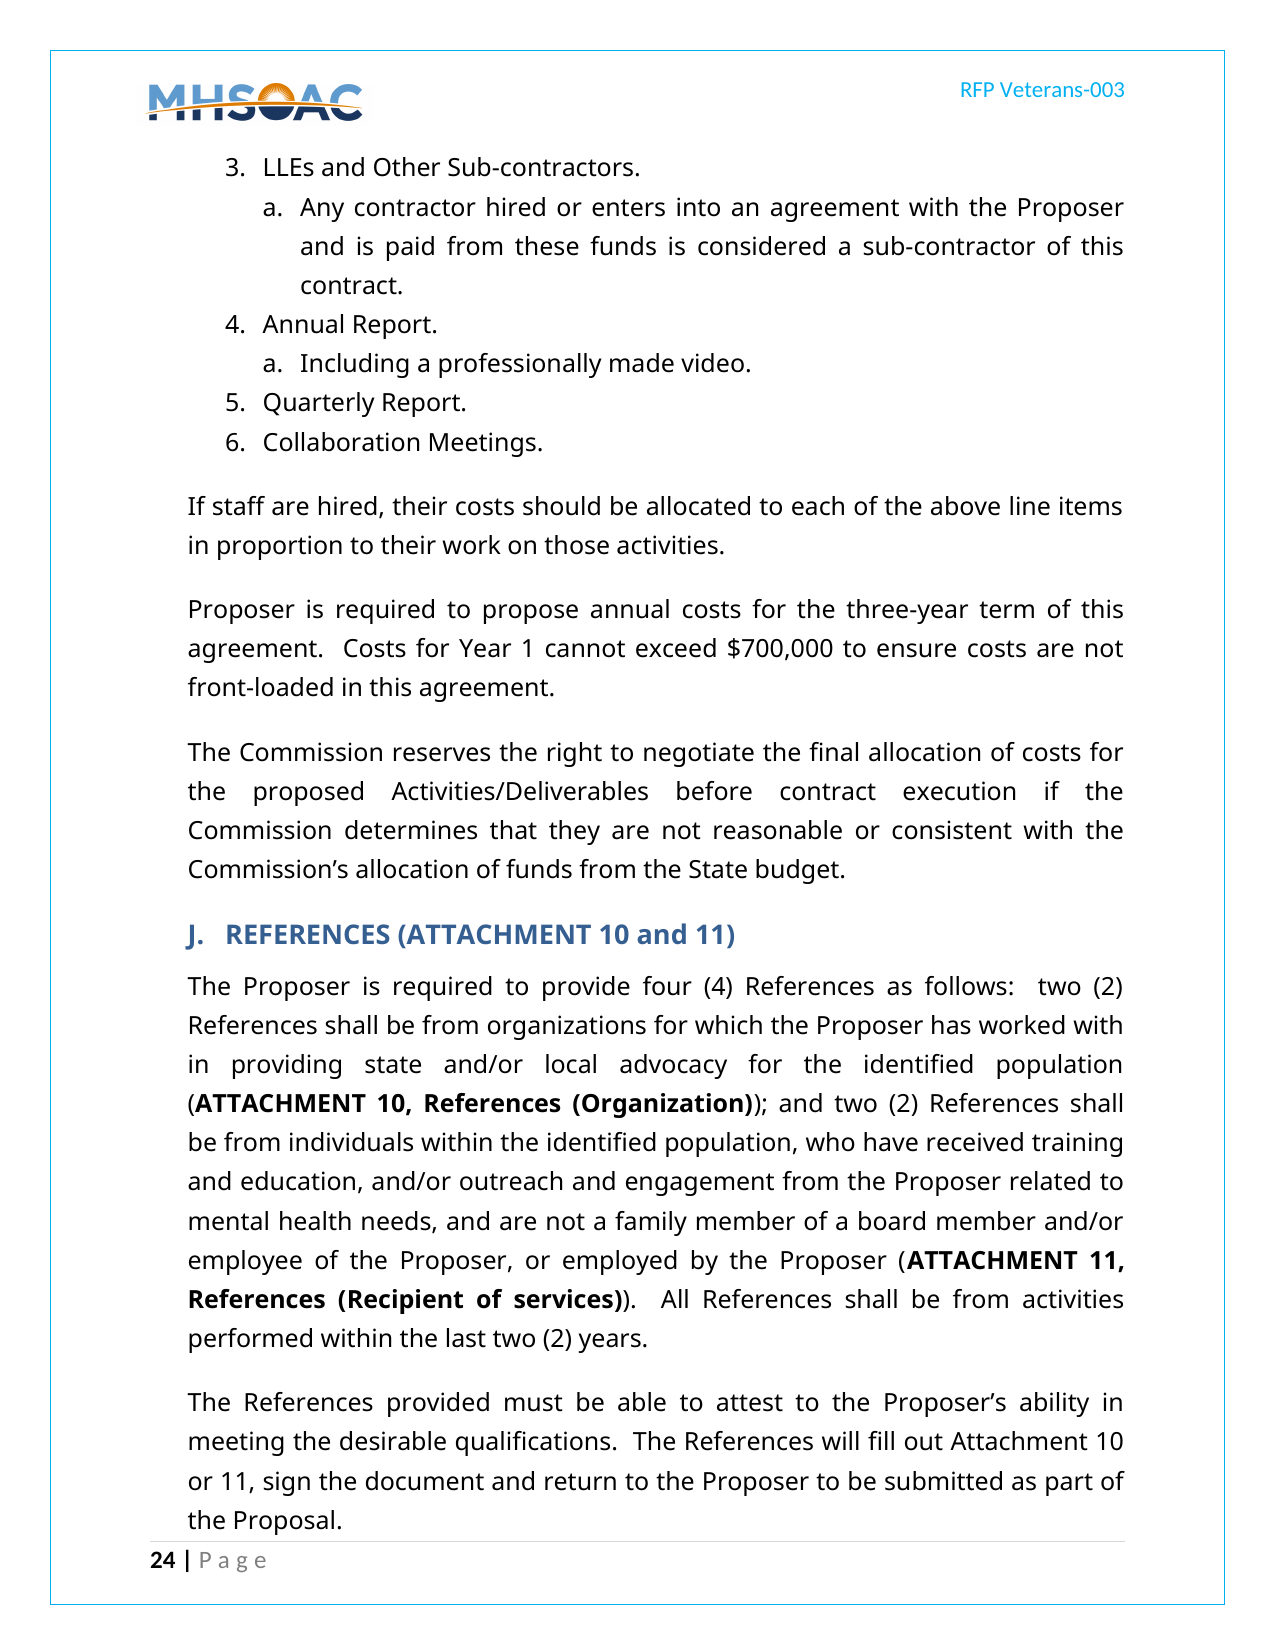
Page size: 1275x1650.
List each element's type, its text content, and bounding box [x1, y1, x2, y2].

list Any contractor hired or enters into an agreement with the Proposer and is paid from these funds is considered a sub-contractor of this contract. [262, 189, 1125, 302]
text The References provided must be able to attest to the Proposer’s ability in meeting the desirable qualifications. The References will fill out Attachment 10 or 11, sign the document and return to the Proposer to be submitted as part of the Proposal. [187, 1385, 1125, 1536]
text The Proposer is required to provide four (4) References as follows: two (2) References shall be from organizations for which the Proposer has worked with in providing state and/or local advocacy for the identified population (ATTACHMENT 10, References (Organization)); and two (2) References shall be from individuals within the identified population, who have received training and education, and/or outreach and engagement from the Proposer related to mental health needs, and are not a family member of a board member and/or employee of the Proposer, or employed by the Proposer (ATTACHMENT 11, References (Recipient of services)). All References shall be from activities performed within the last two (2) years. [187, 968, 1125, 1355]
text The Commission reserves the right to negotiate the final allocation of costs for the proposed Activities/Deliverables before contract execution if the Commission determines that they are not reasonable or consistent with the Commission’s allocation of funds from the State budget. [187, 734, 1125, 886]
list Including a professionally made video. [262, 346, 1125, 380]
text If staff are hired, their costs should be allocated to each of the above line items in proportion to their work on those activities. [187, 488, 1125, 562]
list Collaboration Meetings. [225, 424, 1125, 458]
list LLEs and Other Sub-contractors. [225, 150, 1125, 184]
list Quarterly Report. [225, 385, 1125, 419]
picture [135, 83, 374, 126]
list REFERENCES (ATTACHMENT 10 and 11) [187, 916, 1125, 953]
list Annual Report. [225, 307, 1125, 341]
text Proposer is required to propose annual costs for the three-year term of this agreement. Costs for Year 1 cannot exceed $700,000 to ensure costs are not front-loaded in this agreement. [187, 592, 1125, 704]
